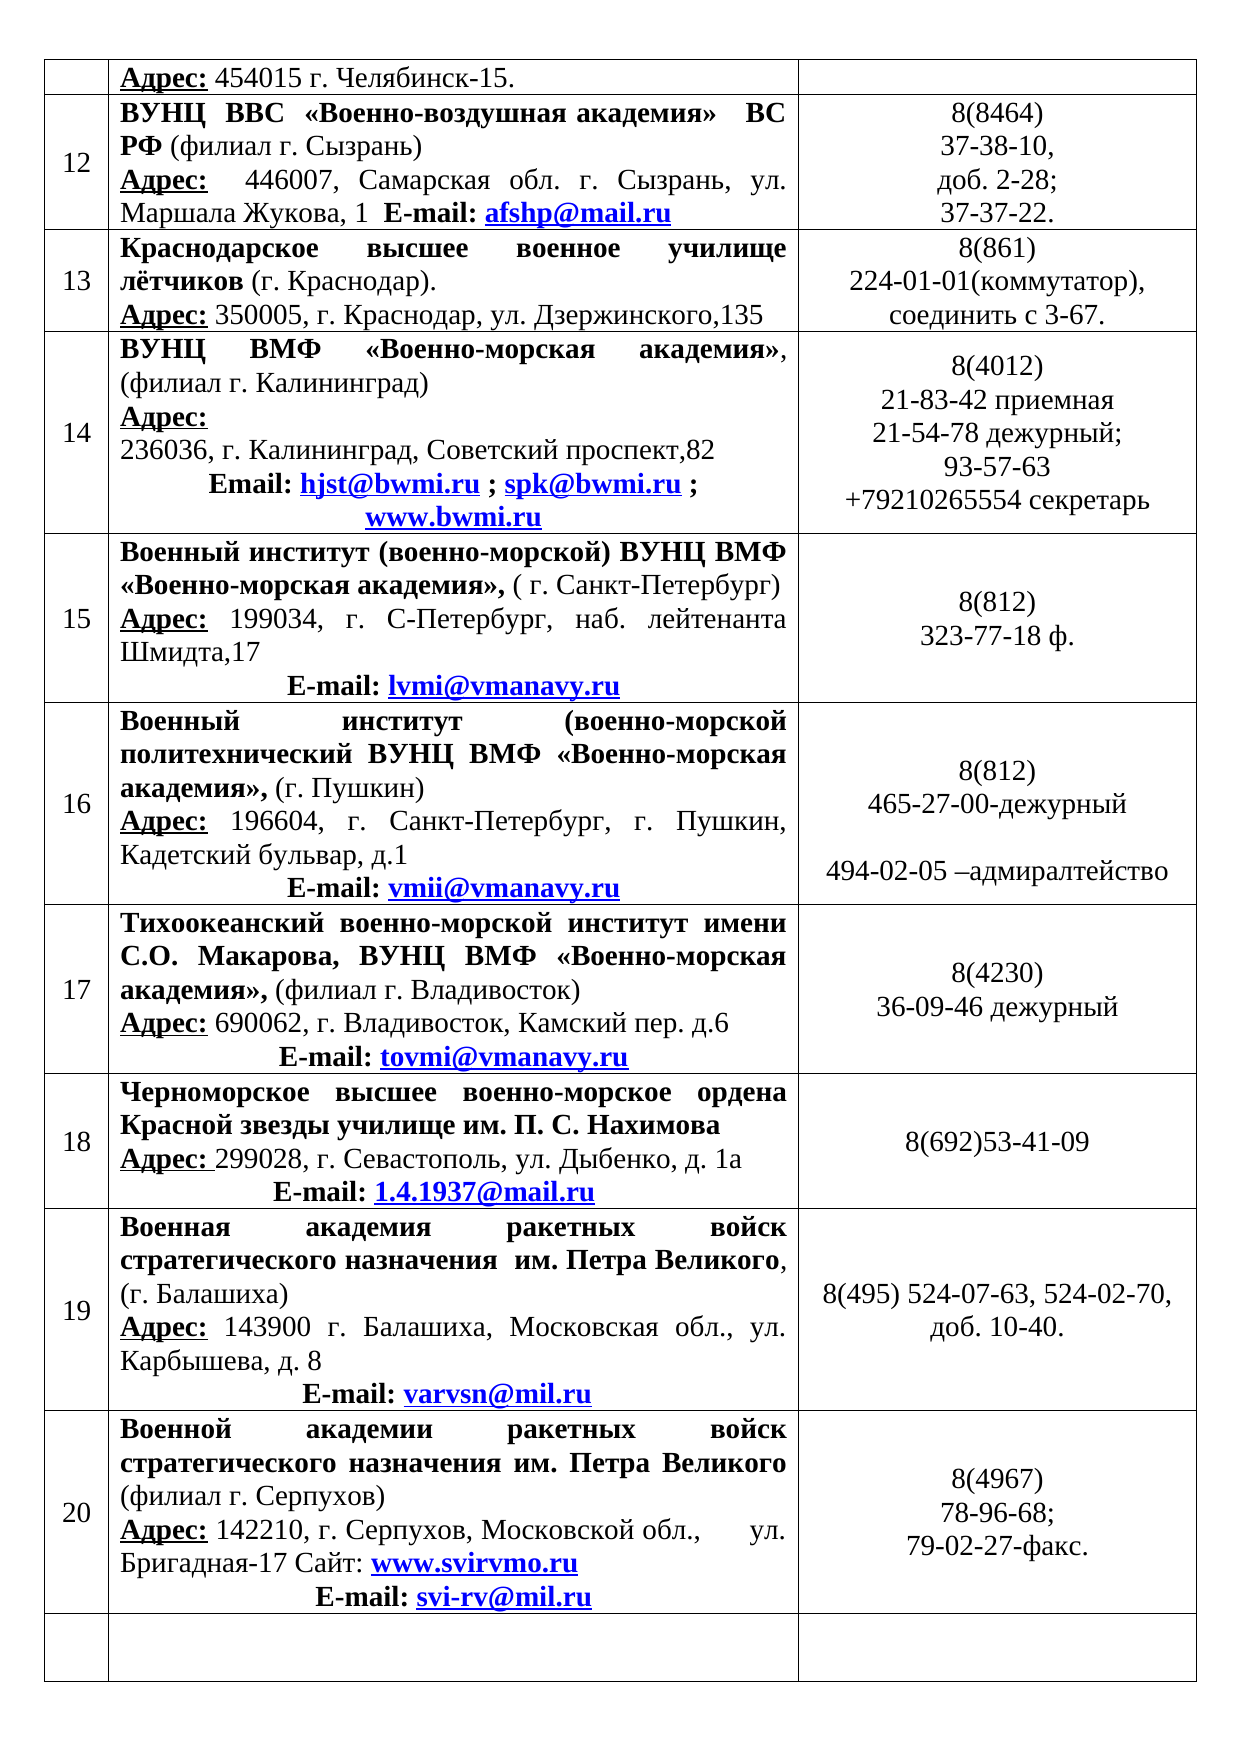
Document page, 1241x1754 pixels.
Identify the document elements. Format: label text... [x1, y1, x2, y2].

table_cell 8(812) 465-27-00-дежурный 494-02-05 –адмиралтейство [799, 703, 1196, 904]
table_cell 18 [45, 1074, 108, 1208]
table_cell 17 [45, 905, 108, 1073]
table_cell 22 [45, 1614, 108, 1681]
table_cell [109, 1614, 798, 1681]
table_cell 8(4967) 78-96-68; 79-02-27-факс. [799, 1411, 1196, 1612]
table_cell 16 [45, 703, 108, 904]
table_cell ВУНЦ ВМФ «Военно-морская академия», (филиал г. Калининград) Адрес: 236036, г. Калининград, Советский проспект,82 Email: hjst@bwmi.ru ; spk@bwmi.ru ; www.bwmi.ru [109, 332, 798, 533]
table_cell Черноморское высшее военно-морское ордена Красной звезды училище им. П. С. Нахимова Адрес: 299028, г. Севастополь, ул. Дыбенко, д. 1а E-mail: 1.4.1937@mail.ru [109, 1074, 798, 1208]
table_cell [799, 1614, 1196, 1681]
table_cell 12 [45, 95, 108, 229]
table_cell 8(8464) 37-38-10, доб. 2-28; 37-37-22. [799, 95, 1196, 229]
table_cell 13 [45, 230, 108, 331]
table_cell Военная академия ракетных войск стратегического назначения им. Петра Великого, (г. Балашиха) Адрес: 143900 г. Балашиха, Московская обл., ул. Карбышева, д. 8 E-mail: varvsn@mil.ru [109, 1209, 798, 1410]
table_cell ВУНЦ ВВС «Военно-воздушная академия» ВС РФ (филиал г. Сызрань) Адрес: 446007, Самарская обл. г. Сызрань, ул. Маршала Жукова, 1 E-mail: afshp@mail.ru [109, 95, 798, 229]
table_cell Военный институт (военно-морской политехнический ВУНЦ ВМФ «Военно-морская академия», (г. Пушкин) Адрес: 196604, г. Санкт-Петербург, г. Пушкин, Кадетский бульвар, д.1 E-mail: vmii@vmanavy.ru [109, 703, 798, 904]
table_cell 8(861) 224-01-01(коммутатор), соединить с 3-67. [799, 230, 1196, 331]
table_cell 20 [45, 1411, 108, 1612]
table_cell 8(4012) 21-83-42 приемная 21-54-78 дежурный; 93-57-63 +79210265554 секретарь [799, 332, 1196, 533]
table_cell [799, 60, 1196, 94]
table_cell Тихоокеанский военно-морской институт имени С.О. Макарова, ВУНЦ ВМФ «Военно-морская академия», (филиал г. Владивосток) Адрес: 690062, г. Владивосток, Камский пер. д.6 E-mail: tovmi@vmanavy.ru [109, 905, 798, 1073]
table_cell 19 [45, 1209, 108, 1410]
table_cell Военной академии ракетных войск стратегического назначения им. Петра Великого (филиал г. Серпухов) Адрес: 142210, г. Серпухов, Московской обл., ул. Бригадная-17 Сайт: www.svirvmo.ru E-mail: svi-rv@mil.ru [109, 1411, 798, 1612]
table_cell 8(692)53-41-09 [799, 1074, 1196, 1208]
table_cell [109, 60, 798, 94]
table_cell Военный институт (военно-морской) ВУНЦ ВМФ «Военно-морская академия», ( г. Санкт-Петербург) Адрес: 199034, г. С-Петербург, наб. лейтенанта Шмидта,17 E-mail: lvmi@vmanavy.ru [109, 534, 798, 702]
table_cell 8(4230) 36-09-46 дежурный [799, 905, 1196, 1073]
table_cell 11 [45, 60, 108, 94]
table_cell 8(495) 524-07-63, 524-02-70, доб. 10-40. [799, 1209, 1196, 1410]
table_cell 8(812) 323-77-18 ф. [799, 534, 1196, 702]
table_cell 14 [45, 332, 108, 533]
table_cell Краснодарское высшее военное училище лётчиков (г. Краснодар). Адрес: 350005, г. Краснодар, ул. Дзержинского,135 [109, 230, 798, 331]
table_cell 15 [45, 534, 108, 702]
